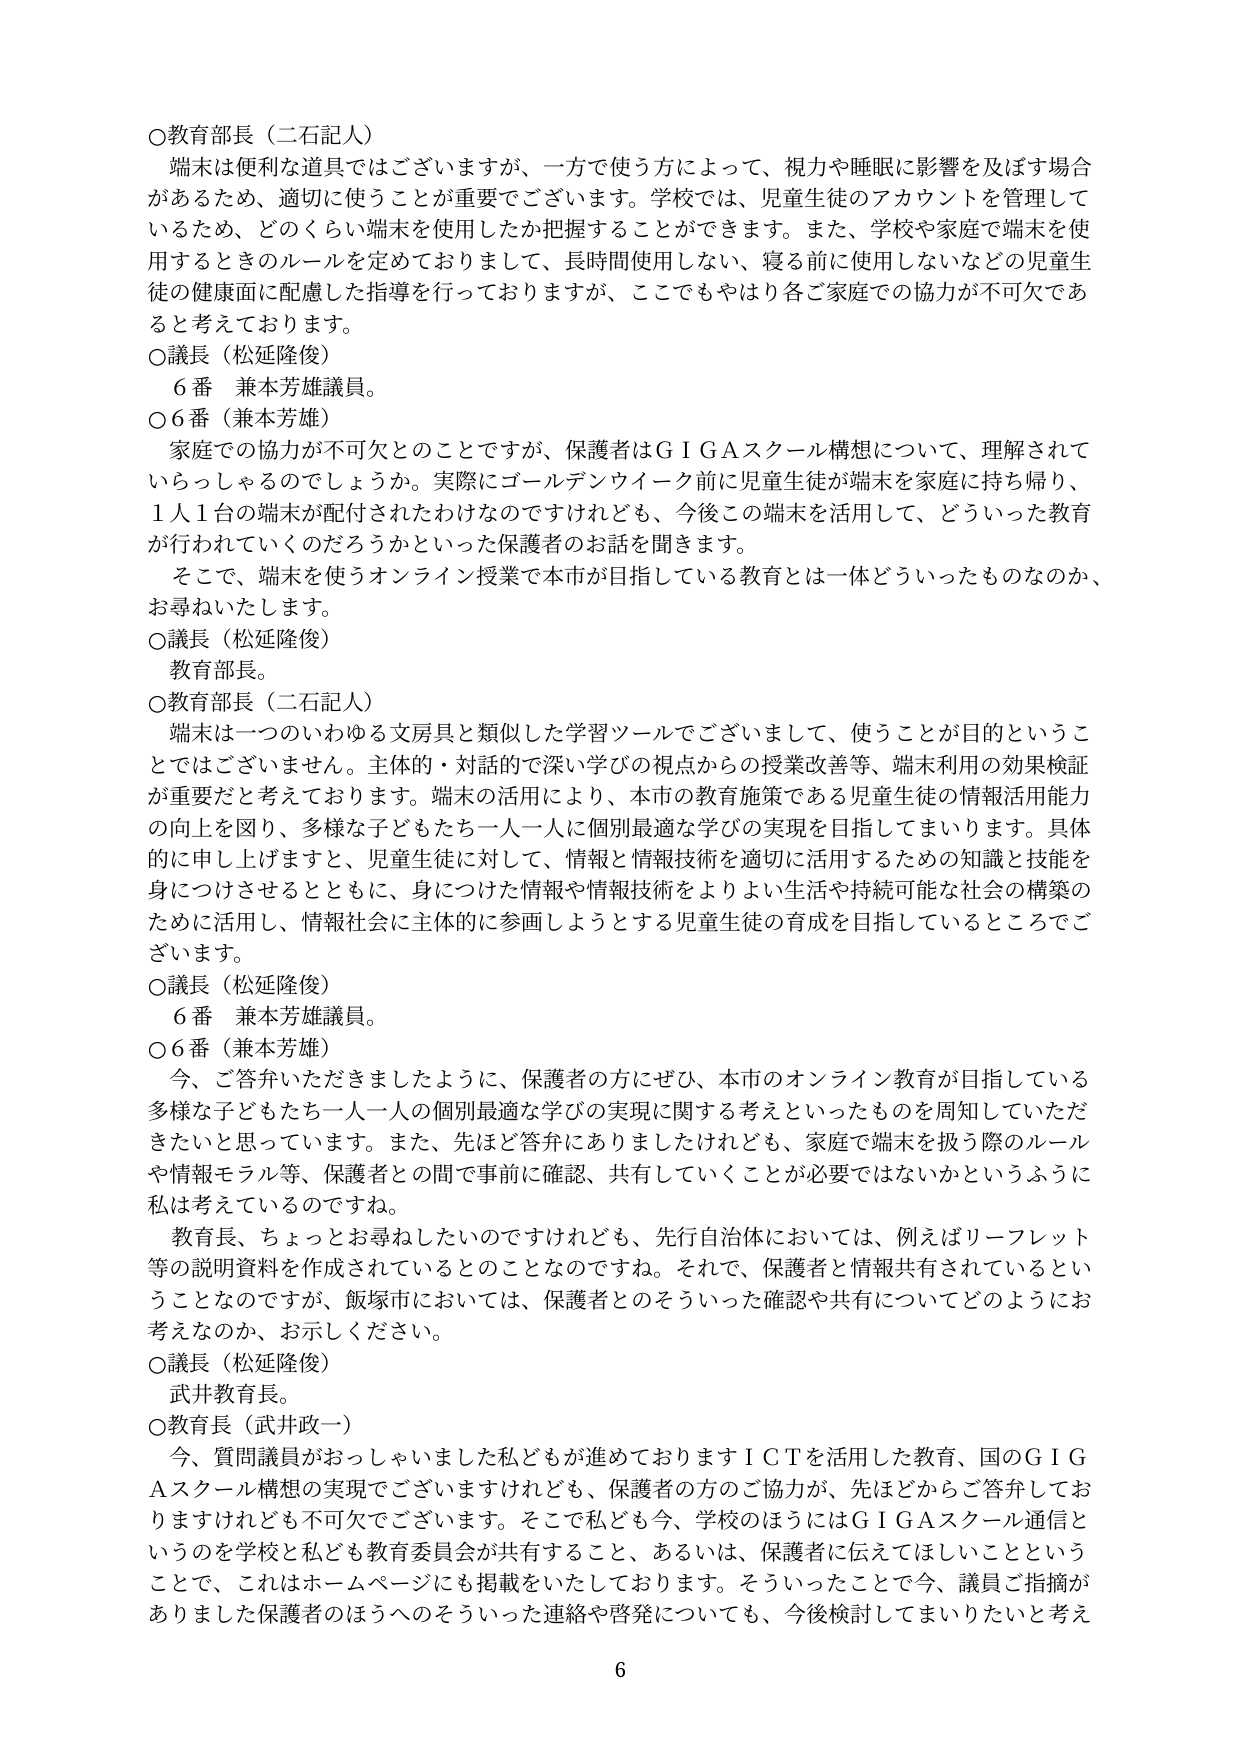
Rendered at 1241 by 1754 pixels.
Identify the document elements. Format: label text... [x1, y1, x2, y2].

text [148, 1440, 1092, 1629]
text ６番 兼本芳雄議員。 [148, 370, 1092, 401]
text ○議長（松延隆俊） [148, 1346, 1092, 1377]
text 家庭での協力が不可欠とのことですが、保護者はＧＩＧＡスクール構想について、理解されていらっしゃるのでしょうか。実際にゴールデンウイーク前に児童生徒が端末を家庭に持ち帰り、１人１台の端末が配付されたわけなのですけれども、今後この端末を活用して、どういった教育が行われていくのだろうかといった保護者のお話を聞きます。 [148, 433, 1092, 559]
text ○議長（松延隆俊） [148, 622, 1092, 653]
text 教育長、ちょっとお尋ねしたいのですけれども、先行自治体においては、例えばリーフレット等の説明資料を作成されているとのことなのですね。それで、保護者と情報共有されているということなのですが、飯塚市においては、保護者とのそういった確認や共有についてどのようにお考えなのか、お示しください。 [148, 1220, 1092, 1346]
text 武井教育長。 [148, 1377, 1092, 1409]
text ○教育部長（二石記人） [148, 685, 1092, 716]
text 端末は便利な道具ではございますが、一方で使う方によって、視力や睡眠に影響を及ぼす場合があるため、適切に使うことが重要でございます。学校では、児童生徒のアカウントを管理しているため、どのくらい端末を使用したか把握することができます。また、学校や家庭で端末を使用するときのルールを定めておりまして、長時間使用しない、寝る前に使用しないなどの児童生徒の健康面に配慮した指導を行っておりますが、ここでもやはり各ご家庭での協力が不可欠であると考えております。 [148, 150, 1092, 338]
text 教育部長。 [148, 653, 1092, 685]
text ○議長（松延隆俊） [148, 338, 1092, 370]
text ○議長（松延隆俊） [148, 968, 1092, 999]
text 端末は一つのいわゆる文房具と類似した学習ツールでございまして、使うことが目的ということではございません。主体的・対話的で深い学びの視点からの授業改善等、端末利用の効果検証が重要だと考えております。端末の活用により、本市の教育施策である児童生徒の情報活用能力の向上を図り、多様な子どもたち一人一人に個別最適な学びの実現を目指してまいります。具体的に申し上げますと、児童生徒に対して、情報と情報技術を適切に活用するための知識と技能を身につけさせるとともに、身につけた情報や情報技術をよりよい生活や持続可能な社会の構築のために活用し、情報社会に主体的に参画しようとする児童生徒の育成を目指しているところでございます。 [148, 716, 1092, 968]
text ６番 兼本芳雄議員。 [148, 999, 1092, 1031]
text 今、ご答弁いただきましたように、保護者の方にぜひ、本市のオンライン教育が目指している多様な子どもたち一人一人の個別最適な学びの実現に関する考えといったものを周知していただきたいと思っています。また、先ほど答弁にありましたけれども、家庭で端末を扱う際のルールや情報モラル等、保護者との間で事前に確認、共有していくことが必要ではないかというふうに私は考えているのですね。 [148, 1063, 1092, 1220]
text ○教育長（武井政一） [148, 1409, 1092, 1440]
text ○６番（兼本芳雄） [148, 401, 1092, 433]
text ○教育部長（二石記人） [148, 118, 1092, 150]
text そこで、端末を使うオンライン授業で本市が目指している教育とは一体どういったものなのか、お尋ねいたします。 [148, 559, 1092, 622]
text ○６番（兼本芳雄） [148, 1031, 1092, 1063]
